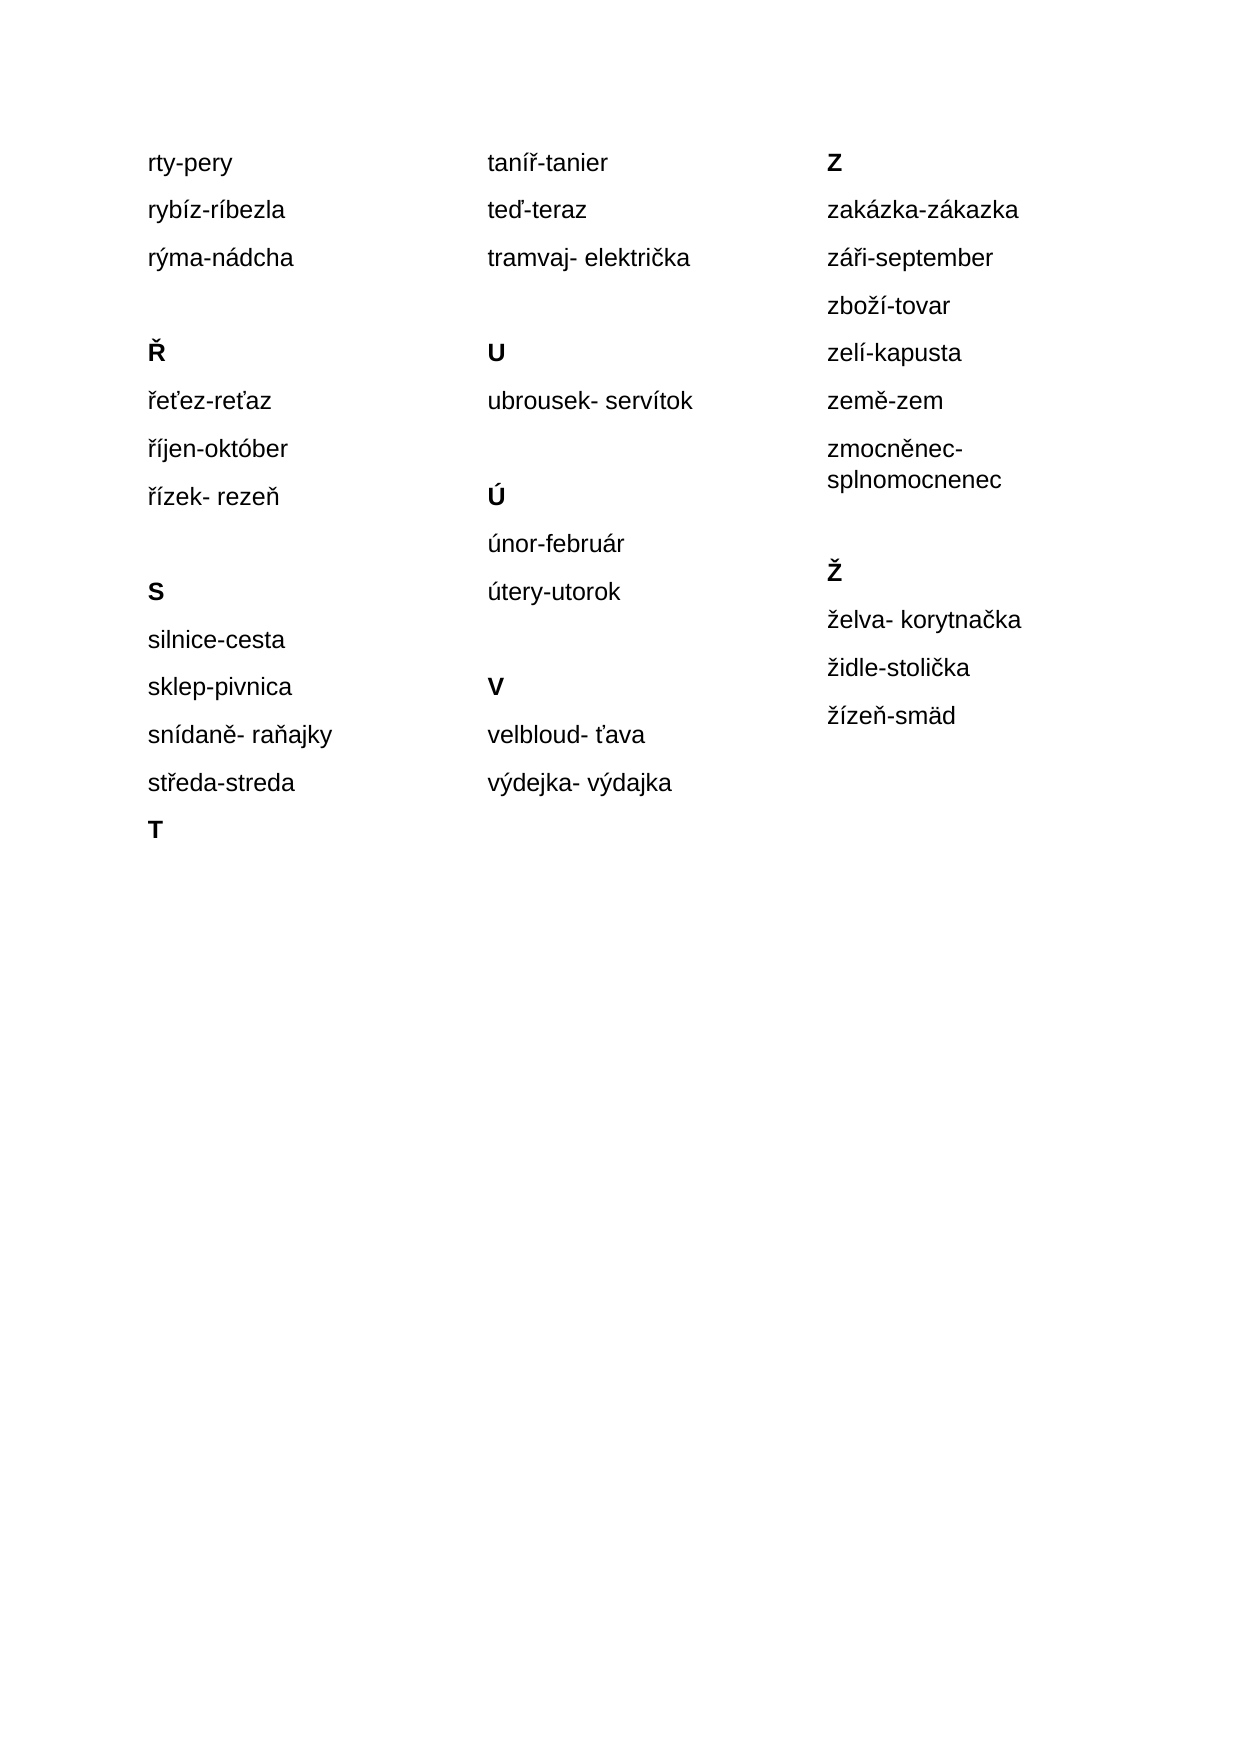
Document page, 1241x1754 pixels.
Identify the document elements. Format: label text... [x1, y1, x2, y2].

text Ř [148, 338, 413, 367]
text záři-september [827, 243, 1093, 272]
text taníř-tanier [487, 148, 753, 176]
text země-zem [827, 386, 1093, 415]
text silnice-cesta [148, 625, 413, 653]
text teď-teraz [487, 195, 753, 224]
text U [487, 338, 753, 367]
text rty-pery [148, 148, 413, 176]
text Ú [487, 482, 753, 510]
text rýma-nádcha [148, 243, 413, 272]
text Z [827, 148, 1093, 176]
text velbloud- ťava [487, 720, 753, 749]
text řeťez-reťaz [148, 386, 413, 415]
text říjen-október [148, 434, 413, 463]
text zboží-tovar [827, 291, 1093, 319]
text řízek- rezeň [148, 482, 413, 510]
text židle-stolička [827, 653, 1093, 682]
text výdejka- výdajka [487, 768, 753, 797]
text rybíz-ríbezla [148, 195, 413, 224]
text útery-utorok [487, 577, 753, 606]
text ubrousek- servítok [487, 386, 753, 415]
text sklep-pivnica [148, 672, 413, 701]
text zakázka-zákazka [827, 195, 1093, 224]
text zelí-kapusta [827, 338, 1093, 367]
text středa-streda [148, 768, 413, 797]
text T [148, 816, 413, 844]
text zmocněnec- splnomocnenec [827, 434, 1093, 494]
text tramvaj- električka [487, 243, 753, 272]
text Ž [827, 558, 1093, 586]
text želva- korytnačka [827, 605, 1093, 634]
text snídaně- raňajky [148, 720, 413, 749]
text žízeň-smäd [827, 701, 1093, 729]
text S [148, 577, 413, 606]
text V [487, 672, 753, 701]
text únor-február [487, 529, 753, 558]
